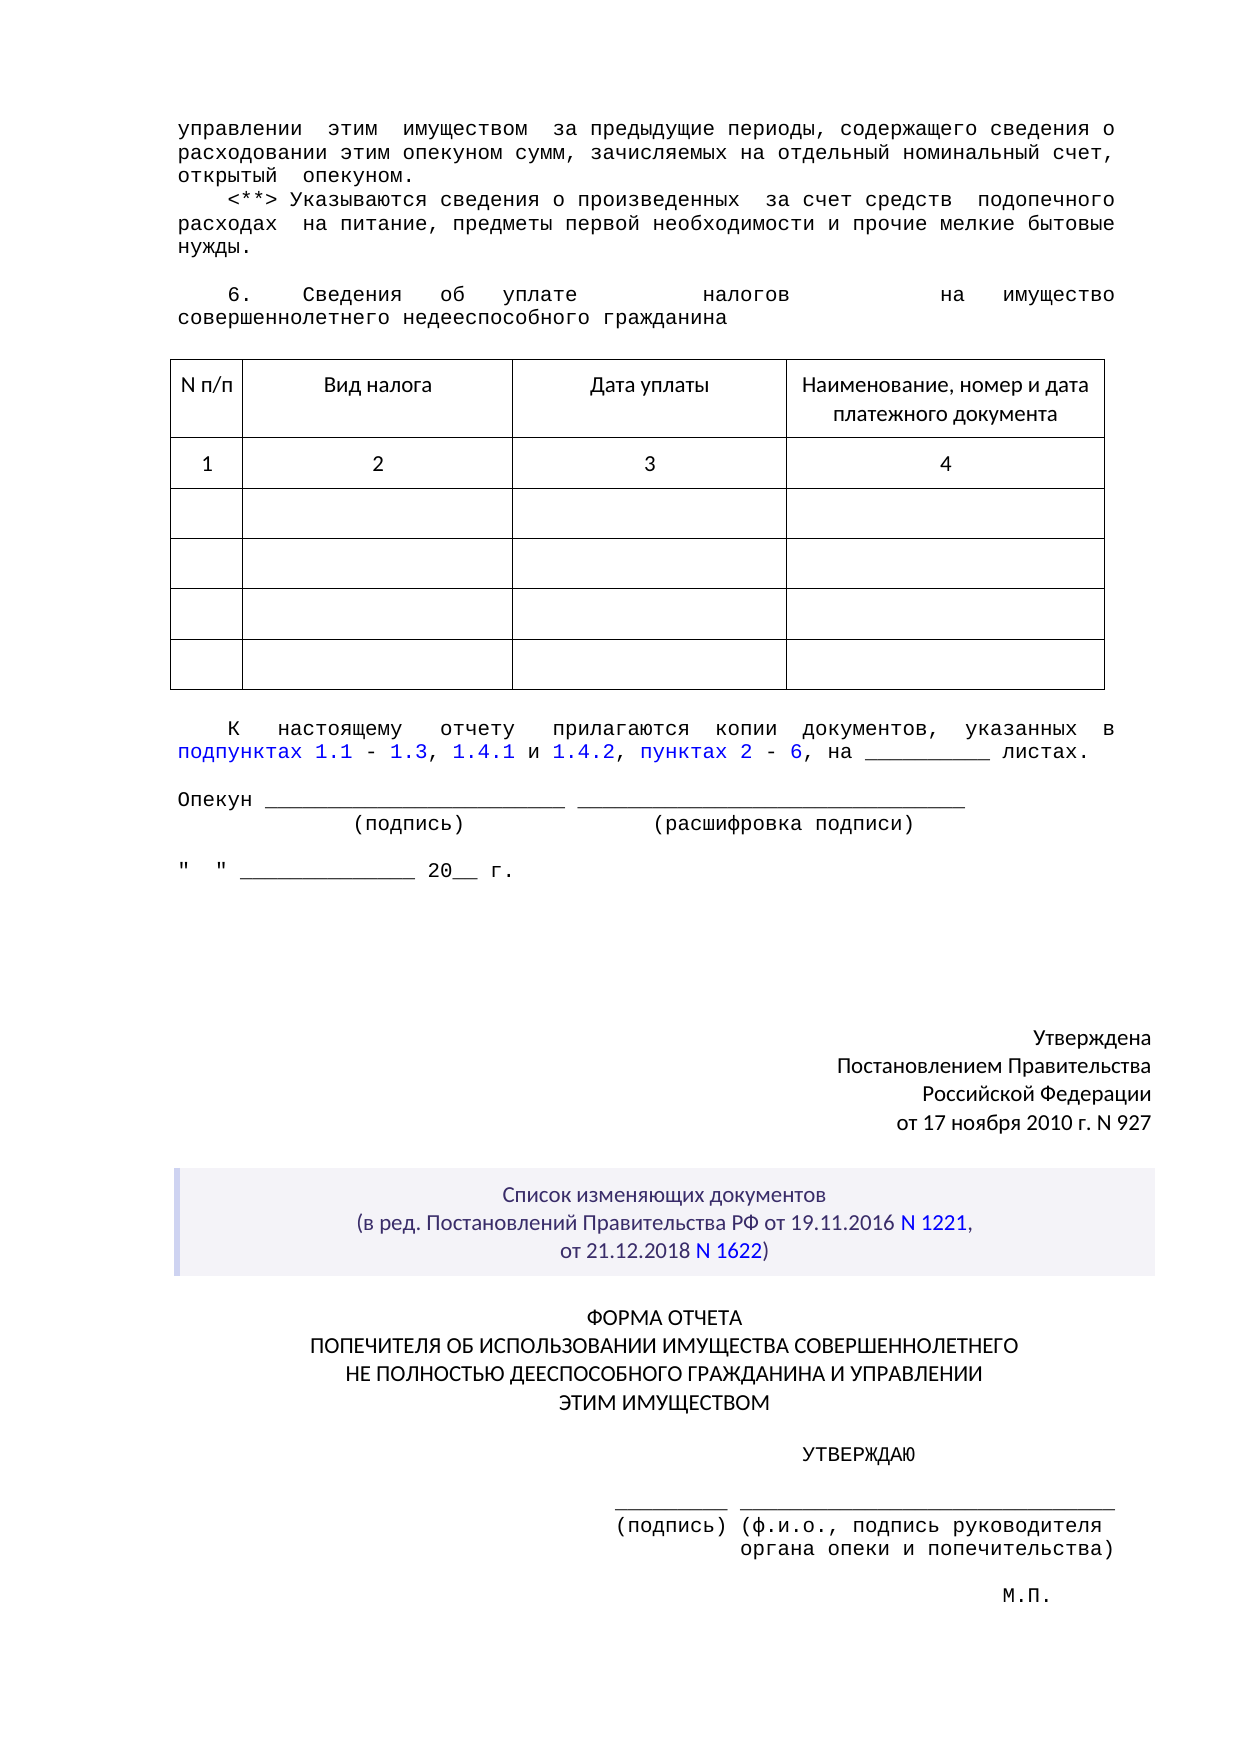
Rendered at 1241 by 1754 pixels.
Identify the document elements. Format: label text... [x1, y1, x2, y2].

table_cell [171, 539, 242, 588]
table_cell [171, 640, 242, 689]
text _________ ______________________________ [177, 1491, 1152, 1514]
text Постановлением Правительства [177, 1052, 1152, 1079]
text 6. Сведения об уплате налогов на имущество [177, 284, 1152, 307]
table_cell [787, 539, 1104, 588]
text управлении этим имуществом за предыдущие периоды, содержащего сведения о [177, 118, 1152, 142]
text М.П. [177, 1586, 1152, 1609]
table_cell [243, 489, 512, 538]
text Опекун ________________________ _______________________________ [177, 789, 1152, 812]
text расходовании этим опекуном сумм, зачисляемых на отдельный номинальный счет, [177, 142, 1152, 165]
table_header Дата уплаты [513, 360, 786, 437]
text " " ______________ 20__ г. [177, 860, 1152, 883]
table_header Вид налога [243, 360, 512, 437]
table_cell [171, 489, 242, 538]
text расходах на питание, предметы первой необходимости и прочие мелкие бытовые [177, 213, 1152, 236]
text К настоящему отчету прилагаются копии документов, указанных в [177, 718, 1152, 742]
table_cell [243, 539, 512, 588]
table_cell [513, 489, 786, 538]
table_cell [513, 589, 786, 638]
table_cell [513, 539, 786, 588]
text (подпись) (ф.и.о., подпись руководителя [177, 1514, 1152, 1538]
table_cell [787, 589, 1104, 638]
table_cell [243, 640, 512, 689]
table_cell [171, 589, 242, 638]
text ПОПЕЧИТЕЛЯ ОБ ИСПОЛЬЗОВАНИИ ИМУЩЕСТВА СОВЕРШЕННОЛЕТНЕГО [177, 1332, 1152, 1359]
table_header Наименование, номер и дата платежного документа [787, 360, 1104, 437]
table_cell [787, 640, 1104, 689]
text УТВЕРЖДАЮ [177, 1444, 1152, 1467]
table_header Список изменяющих документов (в ред. Постановлений Правительства РФ от 19.11.2016 N 1221, от 21.12.2018 N 1622) [180, 1168, 1149, 1276]
text Российской Федерации [177, 1079, 1152, 1108]
table_cell [787, 489, 1104, 538]
text НЕ ПОЛНОСТЬЮ ДЕЕСПОСОБНОГО ГРАЖДАНИНА И УПРАВЛЕНИИ [177, 1359, 1152, 1388]
table_cell [243, 589, 512, 638]
text нужды. [177, 236, 1152, 260]
text Утверждена [177, 1023, 1152, 1052]
text подпунктах 1.1 - 1.3, 1.4.1 и 1.4.2, пунктах 2 - 6, на __________ листах. [177, 742, 1152, 765]
table_cell 2 [243, 438, 512, 488]
text открытый опекуном. [177, 165, 1152, 189]
text совершеннолетнего недееспособного гражданина [177, 307, 1152, 331]
text ФОРМА ОТЧЕТА [177, 1303, 1152, 1332]
table_cell 3 [513, 438, 786, 488]
text (подпись) (расшифровка подписи) [177, 812, 1152, 836]
text от 17 ноября 2010 г. N 927 [177, 1108, 1152, 1136]
text <**> Указываются сведения о произведенных за счет средств подопечного [177, 189, 1152, 213]
table_header N п/п [171, 360, 242, 437]
table_cell [513, 640, 786, 689]
text ЭТИМ ИМУЩЕСТВОМ [177, 1388, 1152, 1416]
table_cell 1 [171, 438, 242, 488]
text органа опеки и попечительства) [177, 1538, 1152, 1562]
table_cell 4 [787, 438, 1104, 488]
